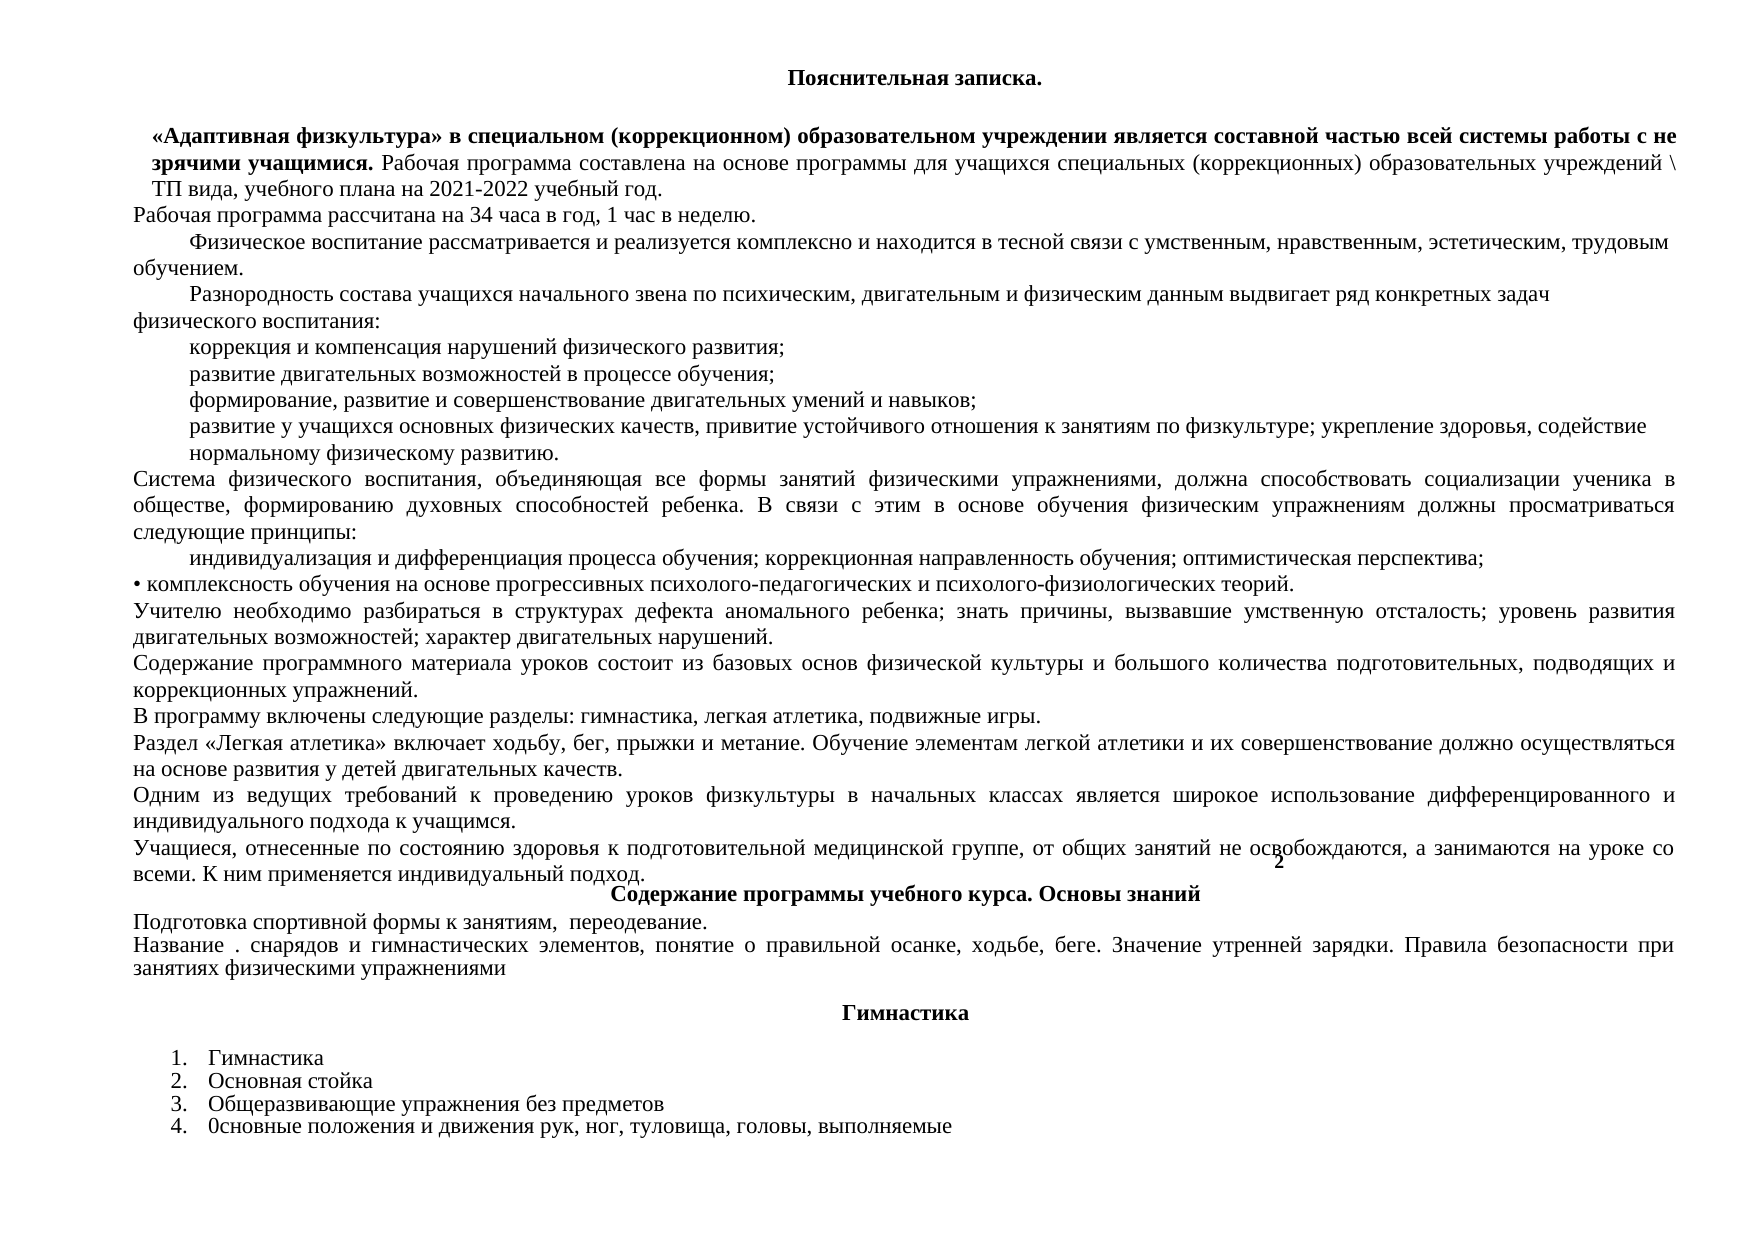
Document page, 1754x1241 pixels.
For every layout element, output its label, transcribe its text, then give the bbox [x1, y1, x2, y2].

text Содержание программного материала уроков состоит из базовых основ физической культуры и большого количества подготовительных, подводящих и коррекционных упражнений. [133, 649, 1678, 702]
list Общеразвивающие упражнения без предметов [170, 1093, 1678, 1115]
text развитие двигательных возможностей в процессе обучения; [189, 359, 1678, 386]
text развитие у учащихся основных физических качеств, привитие устойчивого отношения к занятиям по физкультуре; укрепление здоровья, содействие нормальному физическому развитию. [189, 412, 1678, 465]
list Основная стойка [170, 1070, 1678, 1093]
text Одним из ведущих требований к проведению уроков физкультуры в начальных классах является широкое использование дифференцированного и индивидуального подхода к учащимся. [133, 781, 1678, 834]
text Название . снарядов и гимнастических элементов, понятие о правильной осанке, ходьбе, беге. Значение утренней зарядки. Правила безопасности при занятиях физическими упражнениями [133, 934, 1678, 979]
list 0сновные положения и движения рук, ног, туловища, головы, выполняемые [170, 1115, 1678, 1138]
text Разнородность состава учащихся начального звена по психическим, двигательным и физическим данным выдвигает ряд конкретных задач физического воспитания: [133, 281, 1678, 333]
text «Адаптивная физкультура» в специальном (коррекционном) образовательном учреждении является составной частью всей системы работы с не зрячими учащимися. Рабочая программа составлена на основе программы для учащихся специальных (коррекционных) образовательных учреждений \ТП вида, учебного плана на 2021-2022 учебный год. [152, 122, 1678, 201]
list Гимнастика [170, 1048, 1678, 1070]
text Учителю необходимо разбираться в структурах дефекта аномального ребенка; знать причины, вызвавшие умственную отсталость; уровень развития двигательных возможностей; характер двигательных нарушений. [133, 597, 1678, 649]
text • комплексность обучения на основе прогрессивных психолого-педагогических и психолого-физиологических теорий. [133, 570, 1678, 597]
text Раздел «Легкая атлетика» включает ходьбу, бег, прыжки и метание. Обучение элементам легкой атлетики и их совершенствование должно осуществляться на основе развития у детей двигательных качеств. [133, 728, 1678, 781]
text Гимнастика [133, 1002, 1678, 1025]
text индивидуализация и дифференциация процесса обучения; коррекционная направленность обучения; оптимистическая перспектива; [189, 544, 1678, 570]
text коррекция и компенсация нарушений физического развития; [189, 333, 1678, 359]
text Учащиеся, отнесенные по состоянию здоровья к подготовительной медицинской группе, от общих занятий не освобождаются, а занимаются на уроке со всеми. К ним применяется индивидуальный подход. [133, 834, 1678, 887]
text Подготовка спортивной формы к занятиям, переодевание. [133, 911, 1678, 934]
text Физическое воспитание рассматривается и реализуется комплексно и находится в тесной связи с умственным, нравственным, эстетическим, трудовым обучением. [133, 228, 1678, 281]
text Пояснительная записка. [152, 64, 1678, 91]
text В программу включены следующие разделы: гимнастика, легкая атлетика, подвижные игры. [133, 702, 1678, 728]
text Содержание программы учебного курса. Основы знаний [133, 887, 1678, 905]
text Рабочая программа рассчитана на 34 часа в год, 1 час в неделю. [133, 201, 1678, 228]
text Система физического воспитания, объединяющая все формы занятий физическими упражнениями, должна способствовать социализации ученика в обществе, формированию духовных способностей ребенка. В связи с этим в основе обучения физическим упражнениям должны просматриваться следующие принципы: [133, 465, 1678, 544]
text формирование, развитие и совершенствование двигательных умений и навыков; [189, 386, 1678, 412]
